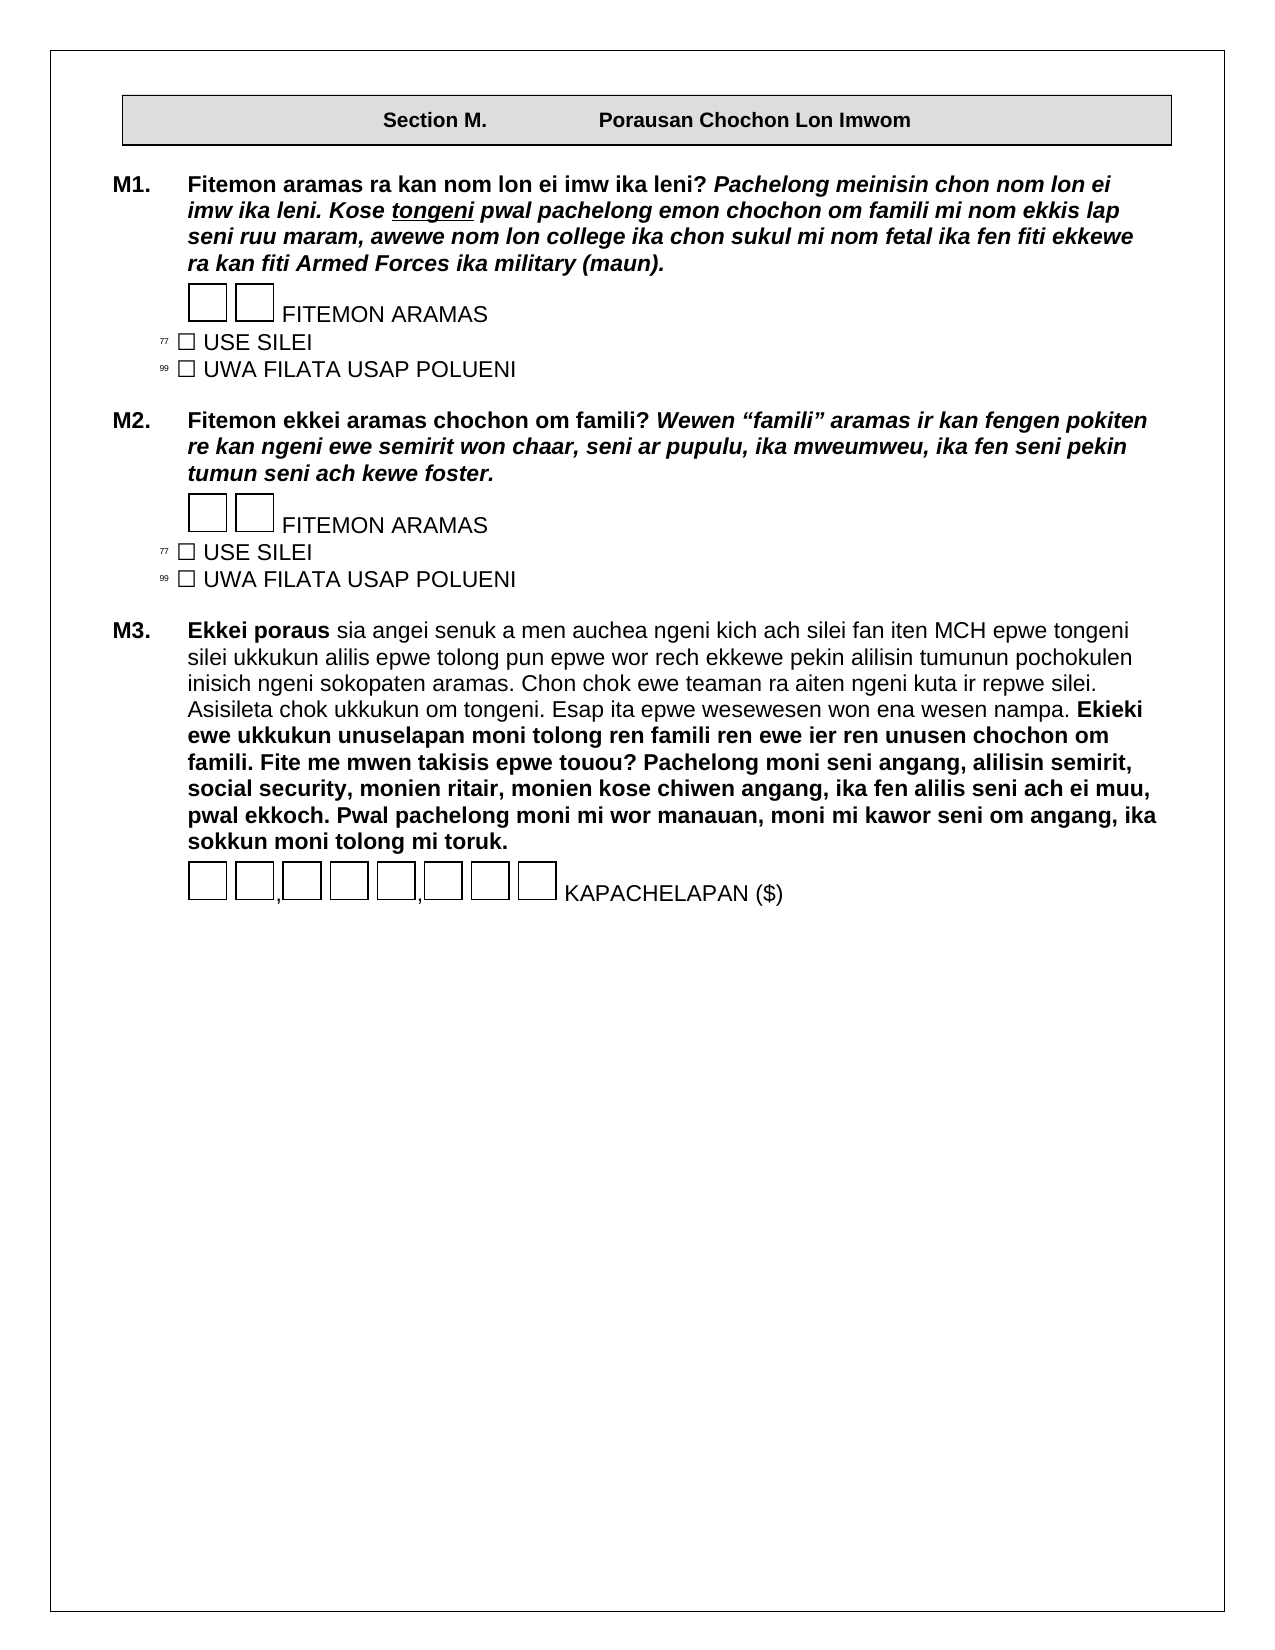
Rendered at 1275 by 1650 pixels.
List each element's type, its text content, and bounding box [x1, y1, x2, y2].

list ☐ UWA FILATA USAP POLUENI [169, 357, 1162, 382]
list M2. Fitemon ekkei aramas chochon om famili? Wewen “famili” aramas ir kan fengen pokiten re kan ngeni ewe semirit won chaar, seni ar pupulu, ika mweumweu, ika fen seni pekin tumun seni ach kewe foster. [112, 407, 1162, 486]
list ☐ USE SILEI [169, 330, 1162, 355]
subtitle Porausan Chochon Lon Imwom [123, 96, 1171, 144]
list ☐ UWA FILATA USAP POLUENI [169, 567, 1162, 592]
list ☐ USE SILEI [169, 540, 1162, 565]
list M3. Ekkei poraus sia angei senuk a men auchea ngeni kich ach silei fan iten MCH epwe tongeni silei ukkukun alilis epwe tolong pun epwe wor rech ekkewe pekin alilisin tumunun pochokulen inisich ngeni sokopaten aramas. Chon chok ewe teaman ra aiten ngeni kuta ir repwe silei. Asisileta chok ukkukun om tongeni. Esap ita epwe wesewesen won ena wesen nampa. Ekieki ewe ukkukun unuselapan moni tolong ren famili ren ewe ier ren unusen chochon om famili. Fite me mwen takisis epwe touou? Pachelong moni seni angang, alilisin semirit, social security, monien ritair, monien kose chiwen angang, ika fen alilis seni ach ei muu, pwal ekkoch. Pwal pachelong moni mi wor manauan, moni mi kawor seni om angang, ika sokkun moni tolong mi toruk. [112, 617, 1162, 854]
list M1. Fitemon aramas ra kan nom lon ei imw ika leni? Pachelong meinisin chon nom lon ei imw ika leni. Kose tongeni pwal pachelong emon chochon om famili mi nom ekkis lap seni ruu maram, awewe nom lon college ika chon sukul mi nom fetal ika fen fiti ekkewe ra kan fiti Armed Forces ika military (maun). [112, 171, 1162, 276]
text FITEMON ARAMAS [187, 492, 1162, 538]
text , , KAPACHELAPAN ($) [187, 861, 1162, 906]
text FITEMON ARAMAS [187, 282, 1162, 328]
